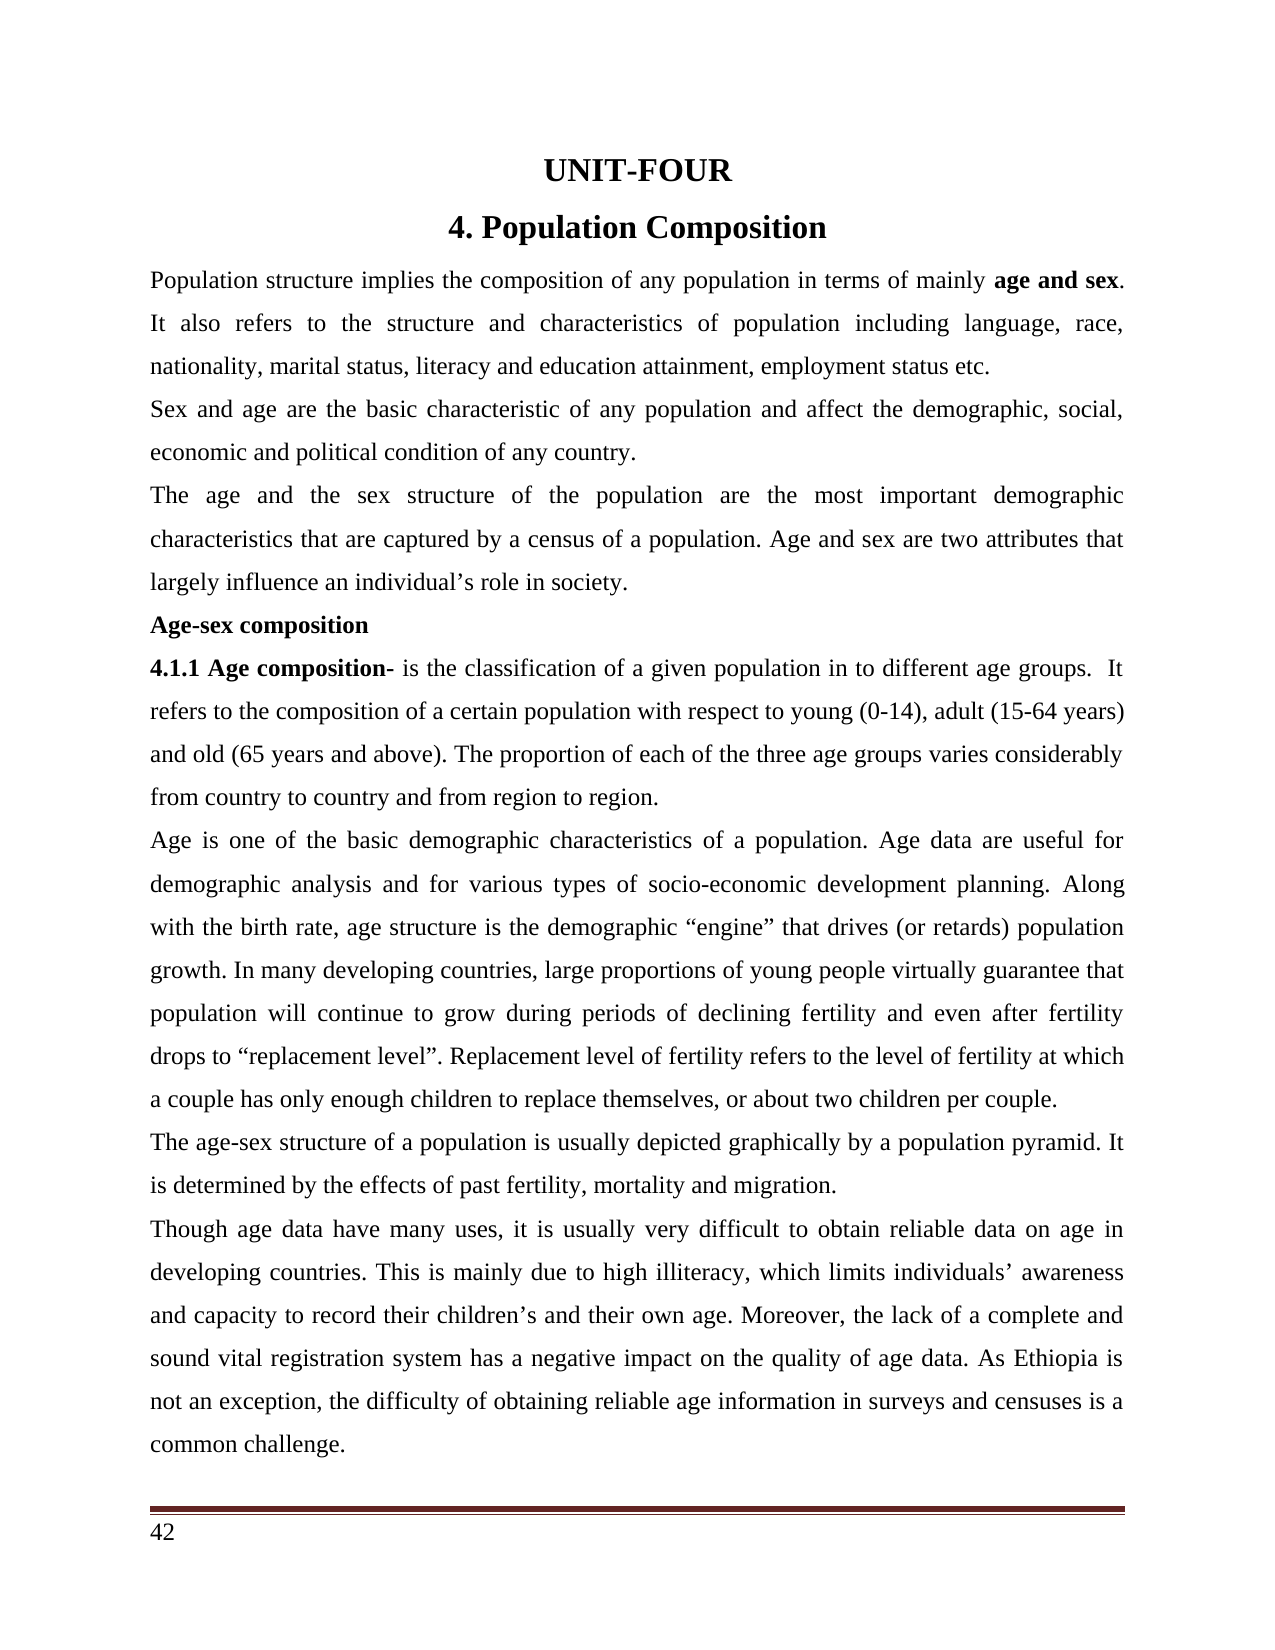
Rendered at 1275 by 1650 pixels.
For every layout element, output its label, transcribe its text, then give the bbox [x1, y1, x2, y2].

text Age-sex composition [150, 610, 1125, 639]
text The age-sex structure of a population is usually depicted graphically by a population pyramid. It is determined by the effects of past fertility, mortality and migration. [150, 1127, 1125, 1199]
text Though age data have many uses, it is usually very difficult to obtain reliable data on age in developing countries. This is mainly due to high illiteracy, which limits individuals’ awareness and capacity to record their children’s and their own age. Moreover, the lack of a complete and sound vital registration system has a negative impact on the quality of age data. As Ethiopia is not an exception, the difficulty of obtaining reliable age information in surveys and censuses is a common challenge. [150, 1214, 1125, 1458]
text The age and the sex structure of the population are the most important demographic characteristics that are captured by a census of a population. Age and sex are two attributes that largely influence an individual’s role in society. [150, 481, 1125, 596]
text 4. Population Composition [150, 207, 1125, 246]
text 4.1.1 Age composition- is the classification of a given population in to different age groups. It refers to the composition of a certain population with respect to young (0-14), adult (15-64 years) and old (65 years and above). The proportion of each of the three age groups varies considerably from country to country and from region to region. [150, 653, 1125, 811]
text UNIT-FOUR [150, 150, 1125, 188]
text Population structure implies the composition of any population in terms of mainly age and sex. It also refers to the structure and characteristics of population including language, race, nationality, marital status, literacy and education attainment, employment status etc. [150, 265, 1125, 380]
text Sex and age are the basic characteristic of any population and affect the demographic, social, economic and political condition of any country. [150, 394, 1125, 466]
text Age is one of the basic demographic characteristics of a population. Age data are useful for demographic analysis and for various types of socio-economic development planning. Along with the birth rate, age structure is the demographic “engine” that drives (or retards) population growth. In many developing countries, large proportions of young people virtually guarantee that population will continue to grow during periods of declining fertility and even after fertility drops to “replacement level”. Replacement level of fertility refers to the level of fertility at which a couple has only enough children to replace themselves, or about two children per couple. [150, 826, 1125, 1113]
